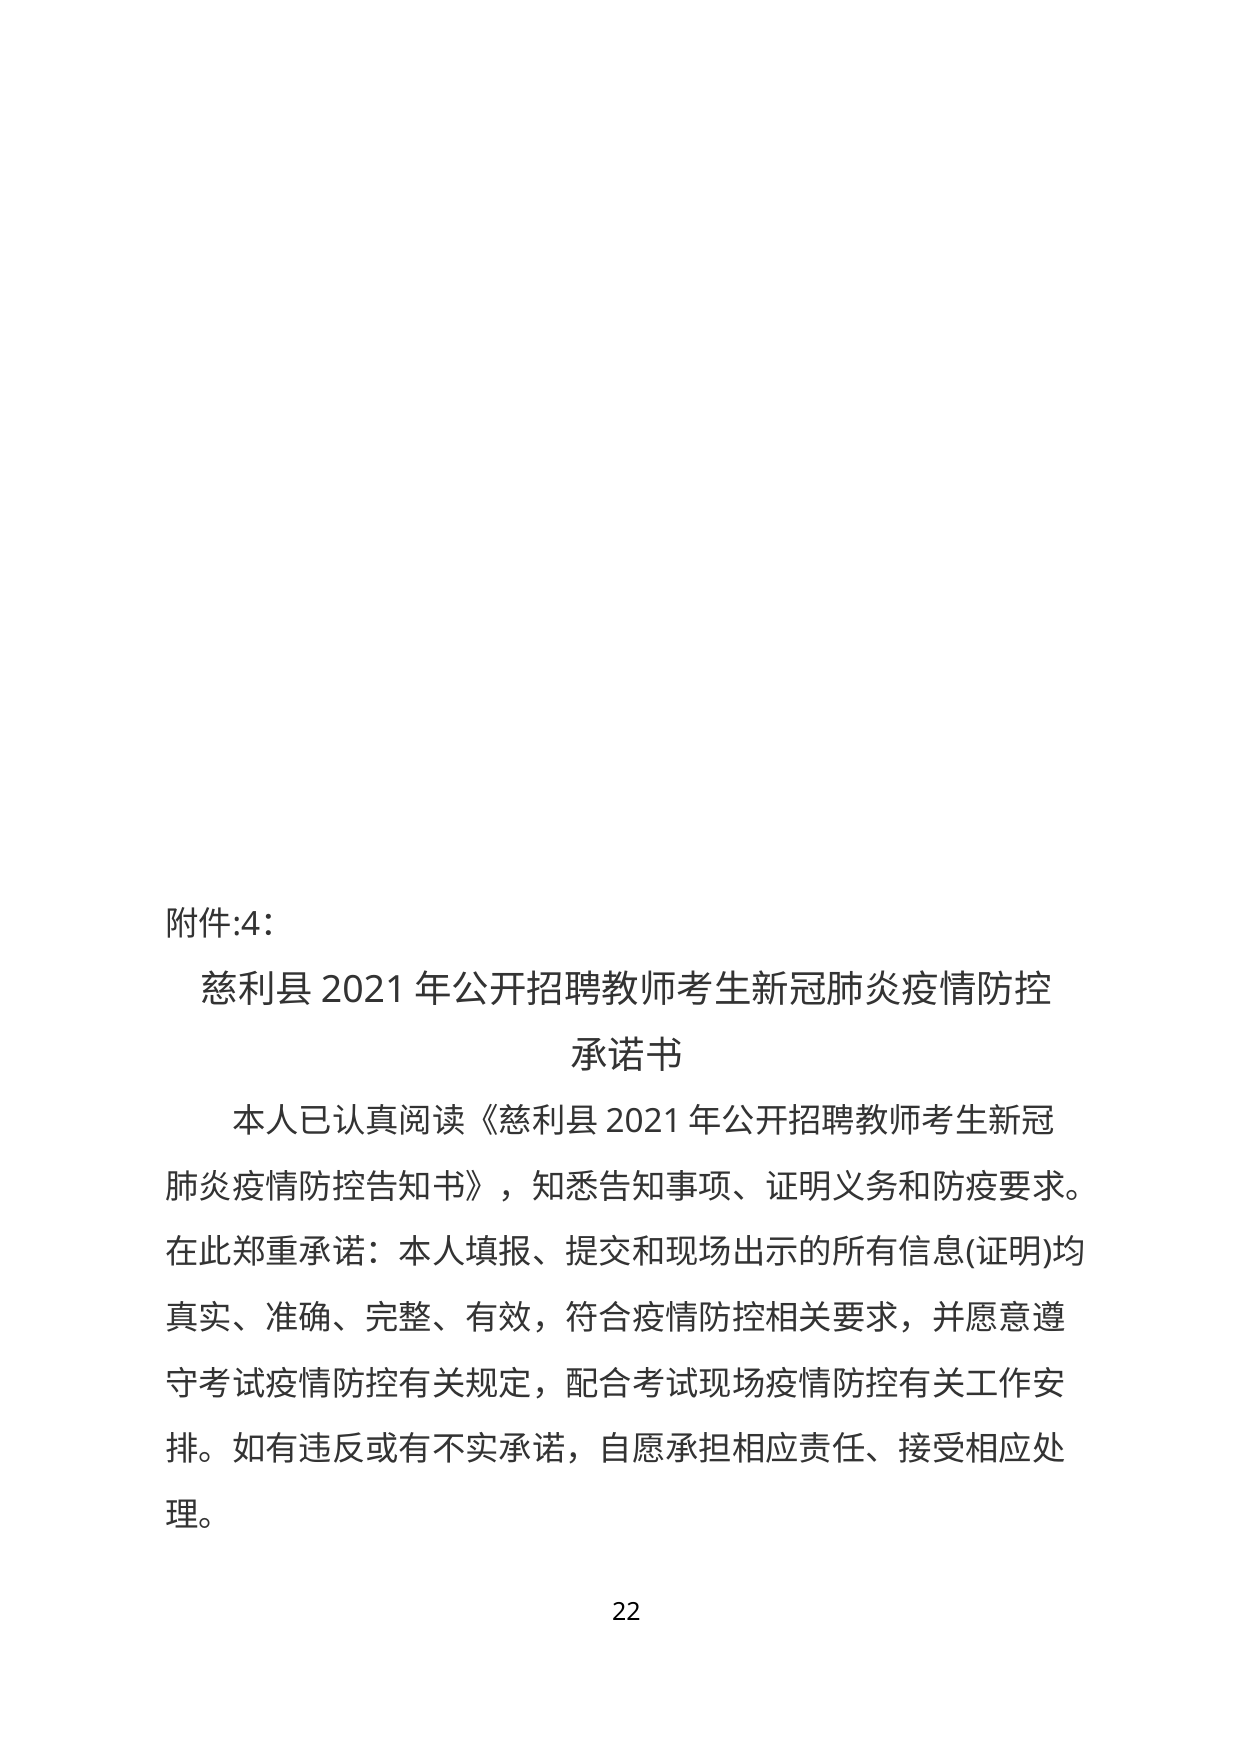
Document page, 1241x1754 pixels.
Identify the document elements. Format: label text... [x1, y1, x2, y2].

text 附件:4： [165, 888, 1087, 954]
text 本人已认真阅读《慈利县2021年公开招聘教师考生新冠肺炎疫情防控告知书》，知悉告知事项、证明义务和防疫要求。在此郑重承诺：本人填报、提交和现场出示的所有信息(证明)均真实、准确、完整、有效，符合疫情防控相关要求，并愿意遵守考试疫情防控有关规定，配合考试现场疫情防控有关工作安排。如有违反或有不实承诺，自愿承担相应责任、接受相应处理。 [165, 1085, 1087, 1544]
text 承诺书 [165, 1019, 1087, 1085]
text 慈利县2021年公开招聘教师考生新冠肺炎疫情防控 [165, 954, 1087, 1019]
